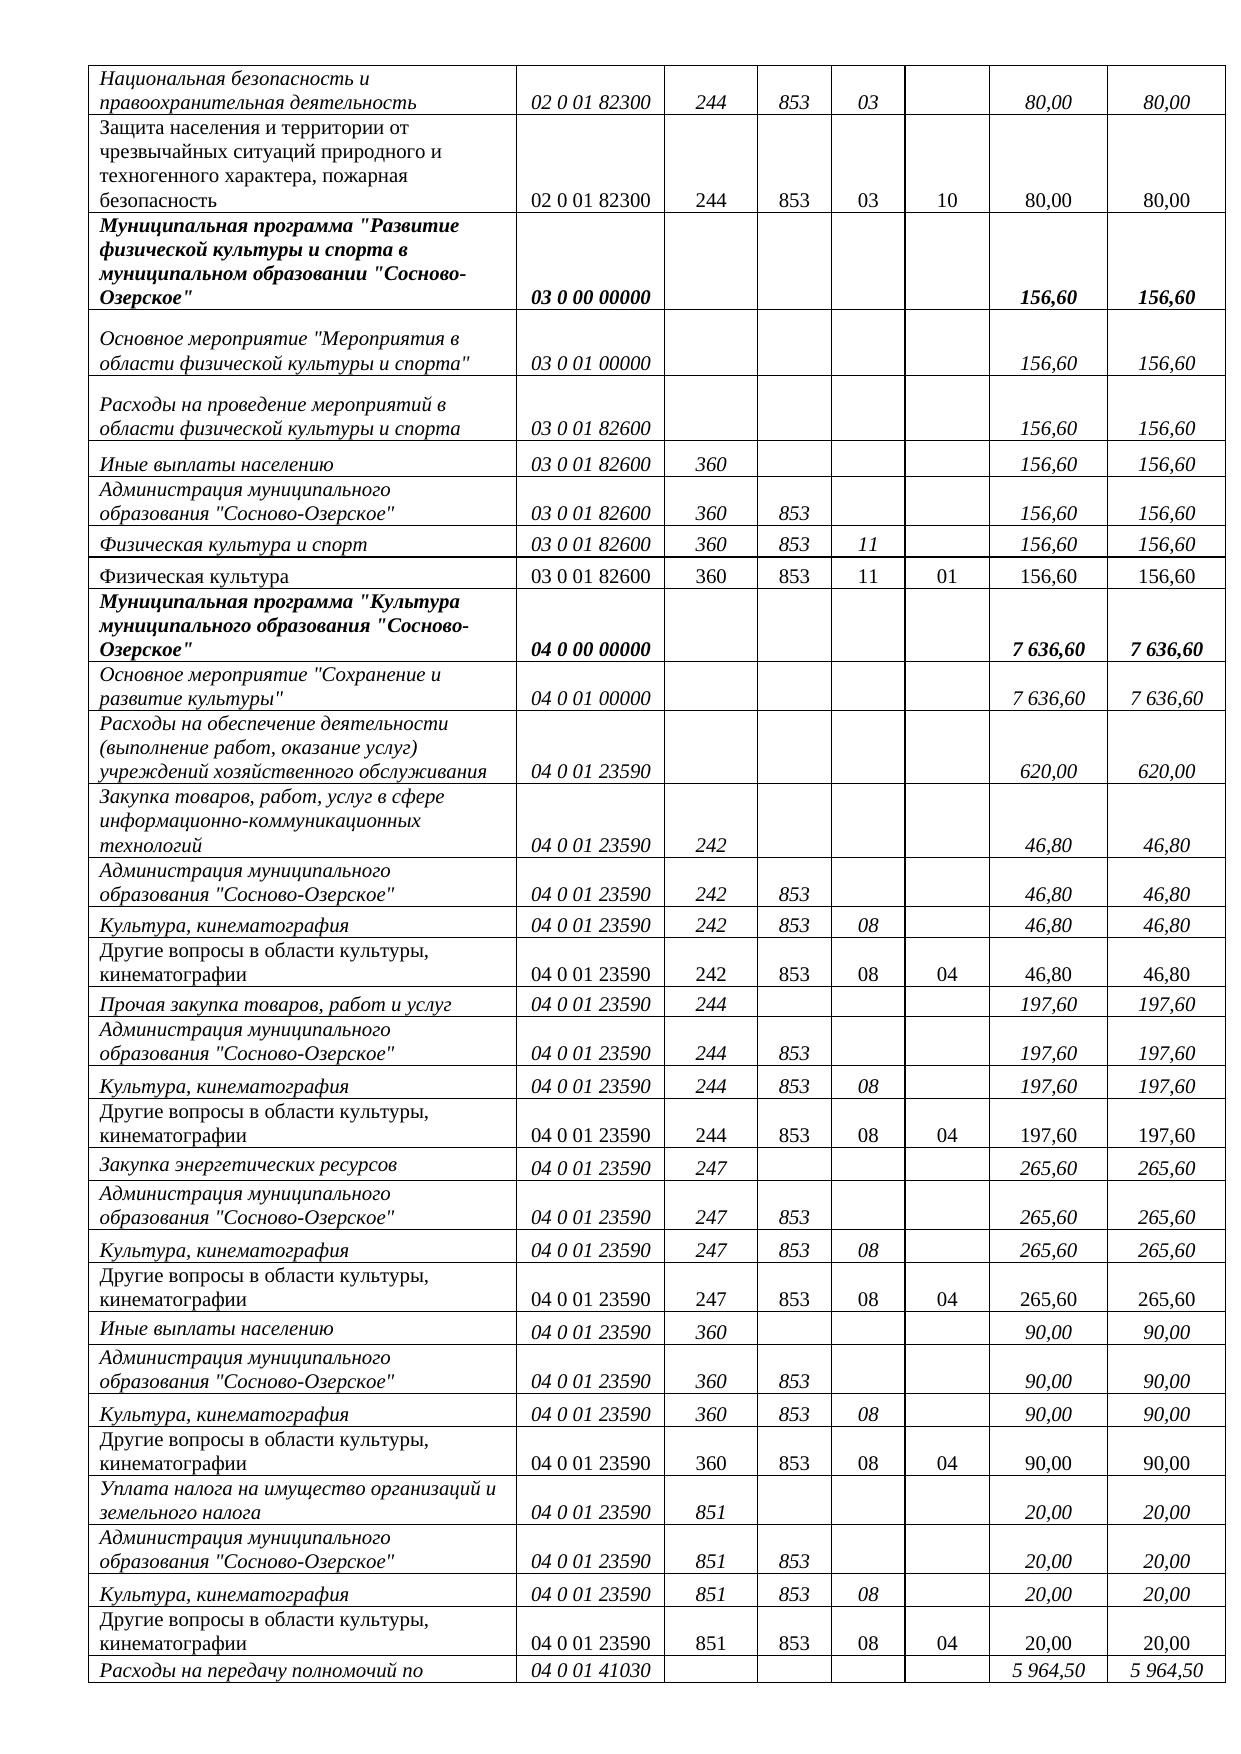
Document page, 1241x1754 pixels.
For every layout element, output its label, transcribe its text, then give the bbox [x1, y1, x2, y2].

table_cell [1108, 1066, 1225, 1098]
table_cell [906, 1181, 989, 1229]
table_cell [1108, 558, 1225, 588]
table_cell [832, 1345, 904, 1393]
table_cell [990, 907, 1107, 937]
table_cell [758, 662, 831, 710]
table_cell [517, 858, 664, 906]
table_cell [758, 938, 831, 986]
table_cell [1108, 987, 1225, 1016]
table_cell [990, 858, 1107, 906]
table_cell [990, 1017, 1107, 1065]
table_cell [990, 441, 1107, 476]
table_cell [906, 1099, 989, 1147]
table_cell Основное мероприятие "Мероприятия в области физической культуры и спорта" [89, 310, 516, 374]
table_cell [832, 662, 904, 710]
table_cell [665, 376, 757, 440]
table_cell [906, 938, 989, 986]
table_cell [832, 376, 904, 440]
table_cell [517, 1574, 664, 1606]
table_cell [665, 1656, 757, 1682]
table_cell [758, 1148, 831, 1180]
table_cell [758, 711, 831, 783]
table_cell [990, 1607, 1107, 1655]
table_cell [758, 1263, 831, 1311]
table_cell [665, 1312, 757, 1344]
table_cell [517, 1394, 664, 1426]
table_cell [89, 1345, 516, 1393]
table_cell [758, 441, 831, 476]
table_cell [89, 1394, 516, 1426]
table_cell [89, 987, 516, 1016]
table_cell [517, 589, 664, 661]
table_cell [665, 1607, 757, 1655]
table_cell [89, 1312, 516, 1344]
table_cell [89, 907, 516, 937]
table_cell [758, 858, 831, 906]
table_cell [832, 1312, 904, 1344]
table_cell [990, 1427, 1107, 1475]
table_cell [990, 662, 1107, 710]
table_cell 02 0 01 82300 [517, 115, 664, 212]
table_cell 244 [665, 115, 757, 212]
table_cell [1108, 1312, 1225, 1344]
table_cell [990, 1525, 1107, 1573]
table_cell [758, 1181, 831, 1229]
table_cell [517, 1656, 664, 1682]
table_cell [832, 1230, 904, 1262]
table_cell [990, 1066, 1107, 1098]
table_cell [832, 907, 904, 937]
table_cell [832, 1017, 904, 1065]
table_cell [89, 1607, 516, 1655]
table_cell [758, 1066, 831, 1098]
table_cell [906, 213, 989, 309]
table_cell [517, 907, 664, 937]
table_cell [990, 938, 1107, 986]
table_cell 10 [906, 115, 989, 212]
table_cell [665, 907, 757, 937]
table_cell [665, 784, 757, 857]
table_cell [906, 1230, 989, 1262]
table_cell 03 [832, 115, 904, 212]
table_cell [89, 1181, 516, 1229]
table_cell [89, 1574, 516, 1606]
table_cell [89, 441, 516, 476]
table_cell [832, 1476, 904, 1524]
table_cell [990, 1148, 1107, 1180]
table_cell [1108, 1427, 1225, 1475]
table_cell 03 [832, 66, 904, 114]
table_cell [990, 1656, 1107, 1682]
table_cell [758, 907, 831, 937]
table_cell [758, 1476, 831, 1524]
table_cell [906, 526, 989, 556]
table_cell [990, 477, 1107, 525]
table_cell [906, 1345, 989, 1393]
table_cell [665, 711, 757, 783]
table_cell 156,60 [1108, 213, 1225, 309]
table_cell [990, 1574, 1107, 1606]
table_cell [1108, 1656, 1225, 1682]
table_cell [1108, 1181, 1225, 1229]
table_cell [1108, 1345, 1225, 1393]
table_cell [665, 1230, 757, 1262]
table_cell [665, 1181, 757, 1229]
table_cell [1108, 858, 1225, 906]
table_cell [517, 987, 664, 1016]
table_cell 80,00 [1108, 66, 1225, 114]
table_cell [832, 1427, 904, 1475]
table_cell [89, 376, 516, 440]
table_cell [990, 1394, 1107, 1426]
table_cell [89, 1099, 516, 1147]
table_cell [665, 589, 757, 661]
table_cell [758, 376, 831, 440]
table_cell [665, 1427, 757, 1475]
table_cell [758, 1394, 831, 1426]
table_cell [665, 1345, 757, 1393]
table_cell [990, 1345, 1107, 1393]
table_cell [758, 310, 831, 374]
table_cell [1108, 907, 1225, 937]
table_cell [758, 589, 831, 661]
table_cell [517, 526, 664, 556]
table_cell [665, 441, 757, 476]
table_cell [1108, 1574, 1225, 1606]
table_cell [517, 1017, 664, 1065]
table_cell 853 [758, 66, 831, 114]
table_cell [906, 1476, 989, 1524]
table_cell [758, 213, 831, 309]
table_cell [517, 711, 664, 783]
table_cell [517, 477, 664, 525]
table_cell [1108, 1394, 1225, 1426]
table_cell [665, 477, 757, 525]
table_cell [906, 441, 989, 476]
table_cell [665, 213, 757, 309]
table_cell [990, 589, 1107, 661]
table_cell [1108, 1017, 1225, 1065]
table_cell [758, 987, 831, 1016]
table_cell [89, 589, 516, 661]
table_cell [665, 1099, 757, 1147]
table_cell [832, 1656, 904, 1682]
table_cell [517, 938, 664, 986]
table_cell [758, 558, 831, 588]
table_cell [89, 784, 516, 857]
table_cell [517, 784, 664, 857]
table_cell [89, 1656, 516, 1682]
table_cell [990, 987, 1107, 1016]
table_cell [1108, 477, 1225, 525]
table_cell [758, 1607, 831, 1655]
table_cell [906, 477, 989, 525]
table_cell [832, 310, 904, 374]
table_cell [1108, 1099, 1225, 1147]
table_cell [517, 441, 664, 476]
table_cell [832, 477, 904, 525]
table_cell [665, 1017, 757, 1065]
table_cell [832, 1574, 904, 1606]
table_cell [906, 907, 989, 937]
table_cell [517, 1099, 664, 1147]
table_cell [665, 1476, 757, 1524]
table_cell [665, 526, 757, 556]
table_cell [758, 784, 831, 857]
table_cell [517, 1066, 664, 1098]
table_cell Национальная безопасность и правоохранительная деятельность [89, 66, 516, 114]
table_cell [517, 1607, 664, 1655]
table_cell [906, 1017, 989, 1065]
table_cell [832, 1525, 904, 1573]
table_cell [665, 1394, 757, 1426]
table_cell [665, 310, 757, 374]
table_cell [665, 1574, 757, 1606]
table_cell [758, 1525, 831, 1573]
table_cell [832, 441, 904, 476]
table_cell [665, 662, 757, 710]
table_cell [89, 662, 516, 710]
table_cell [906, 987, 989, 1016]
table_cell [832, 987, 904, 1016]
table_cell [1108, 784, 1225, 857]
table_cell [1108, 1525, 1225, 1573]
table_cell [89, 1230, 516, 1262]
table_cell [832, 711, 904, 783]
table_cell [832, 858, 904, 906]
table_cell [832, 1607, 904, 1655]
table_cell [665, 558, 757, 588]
table_cell Муниципальная программа "Развитие физической культуры и спорта в муниципальном образовании "Сосново-Озерское" [89, 213, 516, 309]
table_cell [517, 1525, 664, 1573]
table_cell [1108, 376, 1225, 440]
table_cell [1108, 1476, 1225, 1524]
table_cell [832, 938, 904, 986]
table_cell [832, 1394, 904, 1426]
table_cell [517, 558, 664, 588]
table_cell 244 [665, 66, 757, 114]
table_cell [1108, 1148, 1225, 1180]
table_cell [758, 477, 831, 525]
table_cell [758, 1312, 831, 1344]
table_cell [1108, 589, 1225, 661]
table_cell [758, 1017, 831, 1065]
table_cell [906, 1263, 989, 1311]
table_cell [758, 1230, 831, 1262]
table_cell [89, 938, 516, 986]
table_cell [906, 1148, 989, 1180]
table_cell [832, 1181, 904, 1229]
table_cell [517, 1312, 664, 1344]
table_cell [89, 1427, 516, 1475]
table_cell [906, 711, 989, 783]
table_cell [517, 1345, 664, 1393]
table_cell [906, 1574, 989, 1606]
table_cell 80,00 [1108, 115, 1225, 212]
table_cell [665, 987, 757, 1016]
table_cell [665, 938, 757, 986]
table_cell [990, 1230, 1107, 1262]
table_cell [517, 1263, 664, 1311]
table_cell [906, 66, 989, 114]
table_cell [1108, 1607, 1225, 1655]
table_cell 80,00 [990, 115, 1107, 212]
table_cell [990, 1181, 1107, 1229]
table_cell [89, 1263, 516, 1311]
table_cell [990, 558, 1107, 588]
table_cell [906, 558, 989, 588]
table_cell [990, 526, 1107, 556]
table_cell 156,60 [1108, 310, 1225, 374]
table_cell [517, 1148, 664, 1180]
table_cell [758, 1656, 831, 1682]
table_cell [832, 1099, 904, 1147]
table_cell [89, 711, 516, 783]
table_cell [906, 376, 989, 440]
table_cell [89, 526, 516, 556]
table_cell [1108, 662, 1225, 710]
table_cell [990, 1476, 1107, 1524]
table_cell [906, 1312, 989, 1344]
table_cell [832, 213, 904, 309]
table_cell 156,60 [990, 213, 1107, 309]
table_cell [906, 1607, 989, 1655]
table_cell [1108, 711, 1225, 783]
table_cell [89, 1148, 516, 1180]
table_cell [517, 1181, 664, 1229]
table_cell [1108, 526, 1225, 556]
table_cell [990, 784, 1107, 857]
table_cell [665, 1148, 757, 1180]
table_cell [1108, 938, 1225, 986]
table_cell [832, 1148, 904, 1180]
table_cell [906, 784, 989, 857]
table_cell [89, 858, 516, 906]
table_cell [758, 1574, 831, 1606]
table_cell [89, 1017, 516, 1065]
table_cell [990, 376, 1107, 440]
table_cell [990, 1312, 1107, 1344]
table_cell Защита населения и территории от чрезвычайных ситуаций природного и техногенного характера, пожарная безопасность [89, 115, 516, 212]
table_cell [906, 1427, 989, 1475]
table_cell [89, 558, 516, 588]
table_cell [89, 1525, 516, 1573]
table_cell 03 0 00 00000 [517, 213, 664, 309]
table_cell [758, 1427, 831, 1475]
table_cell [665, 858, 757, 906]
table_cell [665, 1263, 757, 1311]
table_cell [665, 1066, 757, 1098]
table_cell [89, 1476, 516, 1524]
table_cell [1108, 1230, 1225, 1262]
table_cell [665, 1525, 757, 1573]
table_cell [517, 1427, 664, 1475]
table_cell [906, 310, 989, 374]
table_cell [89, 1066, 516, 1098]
table_cell 156,60 [990, 310, 1107, 374]
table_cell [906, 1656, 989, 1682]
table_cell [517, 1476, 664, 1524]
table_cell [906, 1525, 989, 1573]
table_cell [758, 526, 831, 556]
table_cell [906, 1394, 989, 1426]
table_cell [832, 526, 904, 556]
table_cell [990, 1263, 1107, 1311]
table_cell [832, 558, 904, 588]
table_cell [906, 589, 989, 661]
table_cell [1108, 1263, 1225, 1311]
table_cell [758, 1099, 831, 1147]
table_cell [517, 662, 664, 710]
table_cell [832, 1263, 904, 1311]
table_cell 853 [758, 115, 831, 212]
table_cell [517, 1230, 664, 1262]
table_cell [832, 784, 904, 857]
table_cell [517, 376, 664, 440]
table_cell 80,00 [990, 66, 1107, 114]
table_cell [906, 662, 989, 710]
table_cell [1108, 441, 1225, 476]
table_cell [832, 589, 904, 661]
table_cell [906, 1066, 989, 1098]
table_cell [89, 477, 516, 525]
table_cell 02 0 01 82300 [517, 66, 664, 114]
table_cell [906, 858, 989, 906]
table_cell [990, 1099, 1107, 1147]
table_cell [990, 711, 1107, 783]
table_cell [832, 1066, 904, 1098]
table_cell 03 0 01 00000 [517, 310, 664, 374]
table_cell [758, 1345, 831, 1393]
